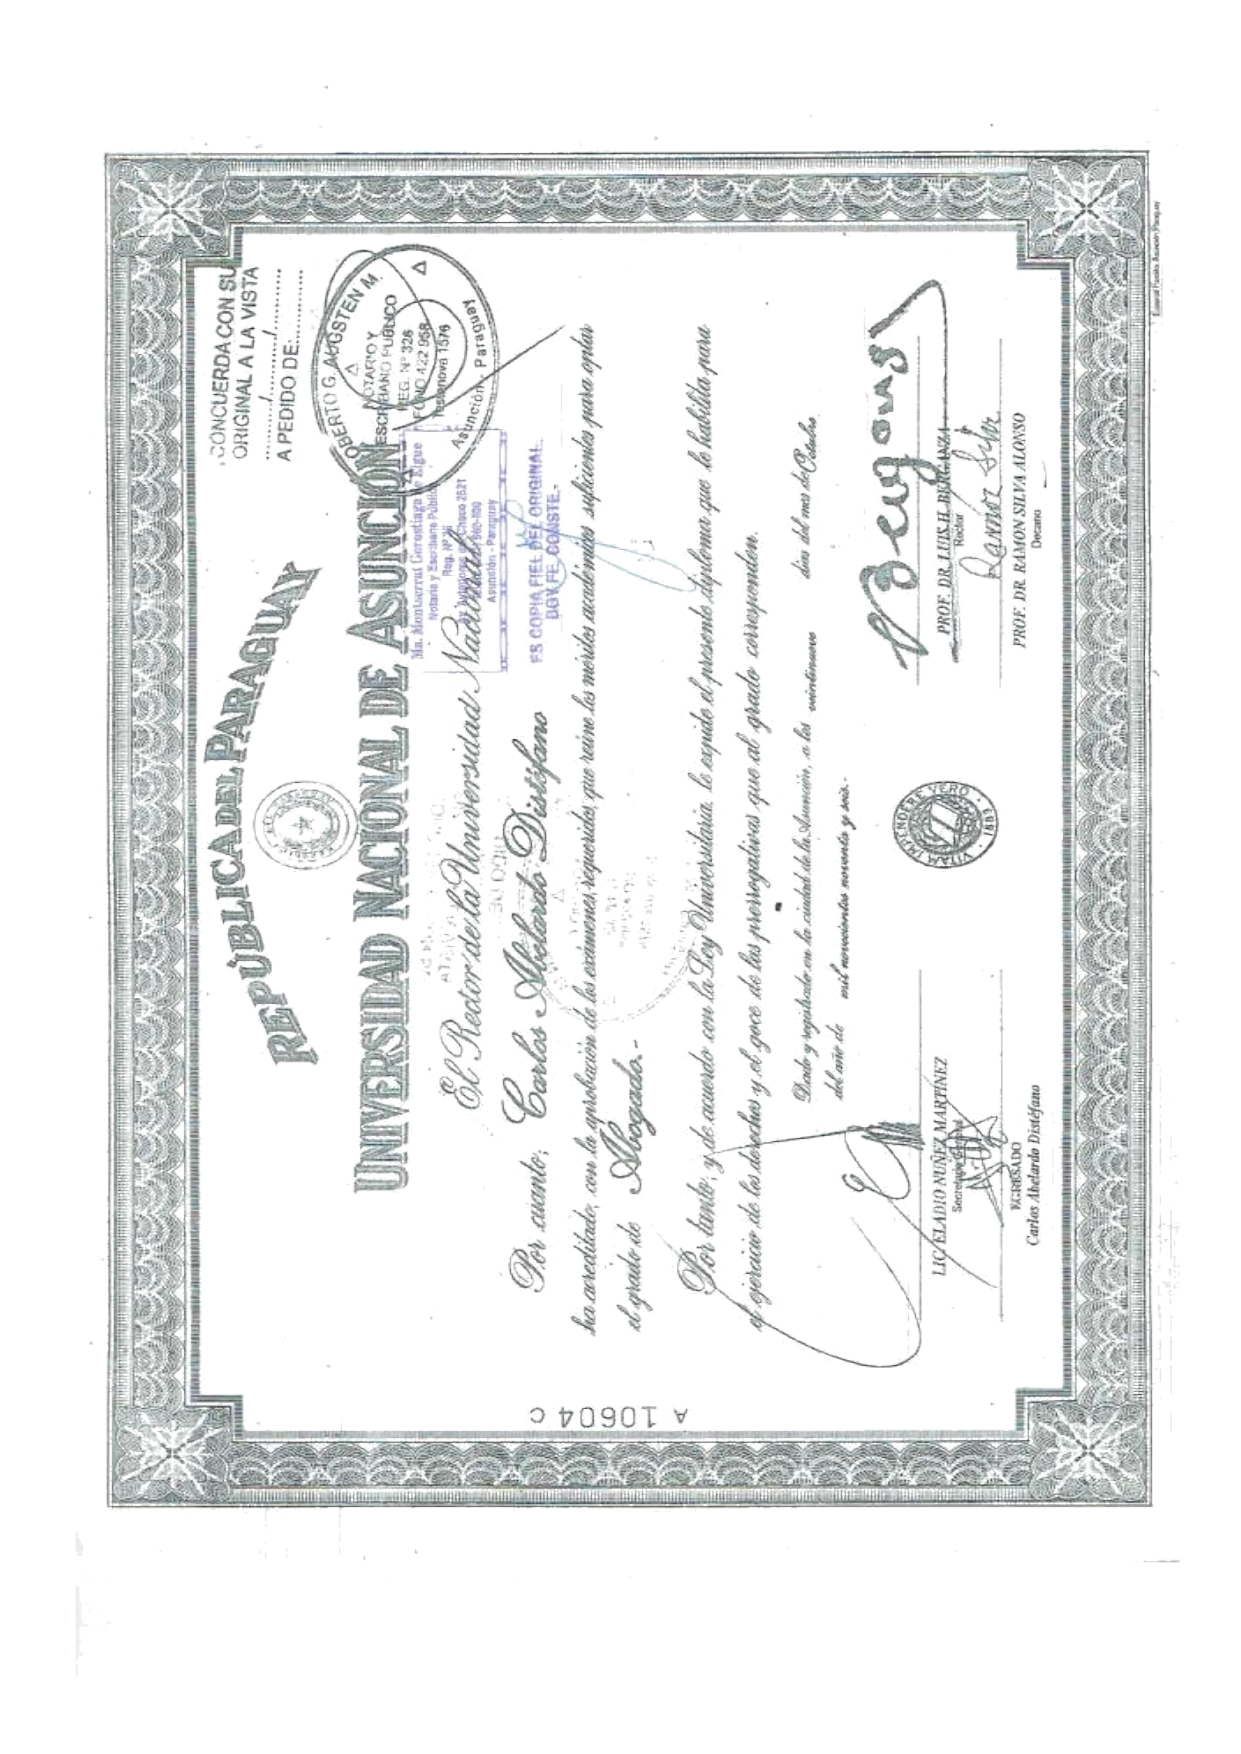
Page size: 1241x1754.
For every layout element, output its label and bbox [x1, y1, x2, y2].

picture [75, 82, 1181, 1684]
